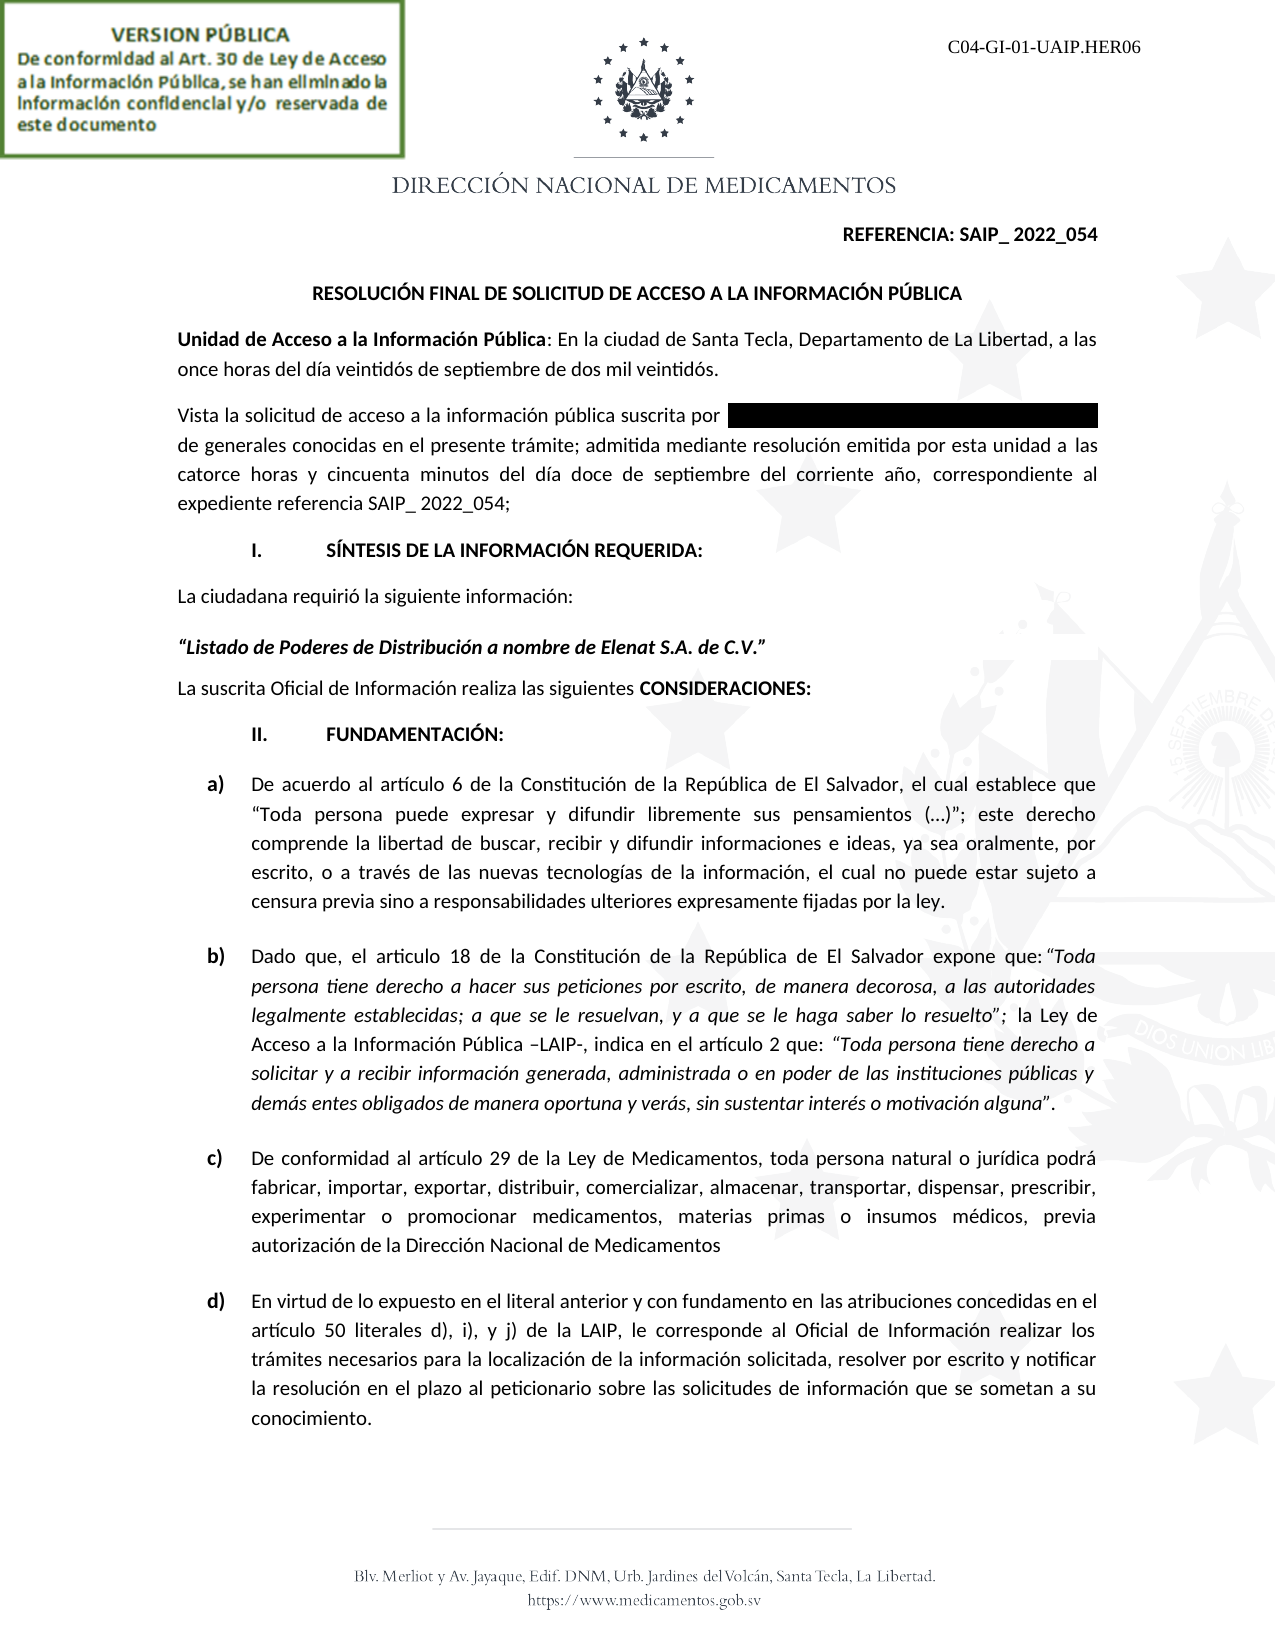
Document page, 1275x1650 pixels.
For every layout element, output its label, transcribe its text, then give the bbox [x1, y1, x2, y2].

text La suscrita Oficial de Información realiza las siguientes CONSIDERACIONES: [177, 675, 1098, 701]
list En virtud de lo expuesto en el literal anterior y con fundamento en las atribuciones concedidas en el artículo 50 literales d), i), y j) de la LAIP, le corresponde al Oficial de Información realizar los trámites necesarios para la localización de la información solicitada, resolver por escrito y notificar la resolución en el plazo al peticionario sobre las solicitudes de información que se sometan a su conocimiento. [207, 1287, 1098, 1430]
text “Listado de Poderes de Distribución a nombre de Elenat S.A. de C.V.” [177, 634, 1098, 660]
text REFERENCIA: SAIP_ 2022_054 [177, 222, 1098, 247]
list De conformidad al artículo 29 de la Ley de Medicamentos, toda persona natural o jurídica podrá fabricar, importar, exportar, distribuir, comercializar, almacenar, transportar, dispensar, prescribir, experimentar o promocionar medicamentos, materias primas o insumos médicos, previa autorización de la Dirección Nacional de Medicamentos [207, 1144, 1098, 1258]
text Unidad de Acceso a la Información Pública: En la ciudad de Santa Tecla, Departamento de La Libertad, a las once horas del día veintidós de septiembre de dos mil veintidós. [177, 327, 1098, 381]
picture [0, 0, 1275, 1649]
list FUNDAMENTACIÓN: [251, 721, 1098, 746]
text RESOLUCIÓN FINAL DE SOLICITUD DE ACCESO A LA INFORMACIÓN PÚBLICA [177, 280, 1098, 305]
list De acuerdo al artículo 6 de la Constitución de la República de El Salvador, el cual establece que “Toda persona puede expresar y difundir libremente sus pensamientos (…)”; este derecho comprende la libertad de buscar, recibir y difundir informaciones e ideas, ya sea oralmente, por escrito, o a través de las nuevas tecnologías de la información, el cual no puede estar sujeto a censura previa sino a responsabilidades ulteriores expresamente fijadas por la ley. [207, 771, 1098, 914]
text Vista la solicitud de acceso a la información pública suscrita por ………………………………………………………………….. de generales conocidas en el presente trámite; admitida mediante resolución emitida por esta unidad a las catorce horas y cincuenta minutos del día doce de septiembre del corriente año, correspondiente al expediente referencia SAIP_ 2022_054; [177, 403, 1098, 516]
list SÍNTESIS DE LA INFORMACIÓN REQUERIDA: [251, 537, 1098, 562]
list Dado que, el articulo 18 de la Constitución de la República de El Salvador expone que:“Toda persona tiene derecho a hacer sus peticiones por escrito, de manera decorosa, a las autoridades legalmente establecidas; a que se le resuelvan, y a que se le haga saber lo resuelto”; la Ley de Acceso a la Información Pública –LAIP-, indica en el artículo 2 que: “Toda persona tiene derecho a solicitar y a recibir información generada, administrada o en poder de las instituciones públicas y demás entes obligados de manera oportuna y verás, sin sustentar interés o motivación alguna”. [207, 943, 1098, 1115]
text La ciudadana requirió la siguiente información: [177, 584, 1098, 609]
